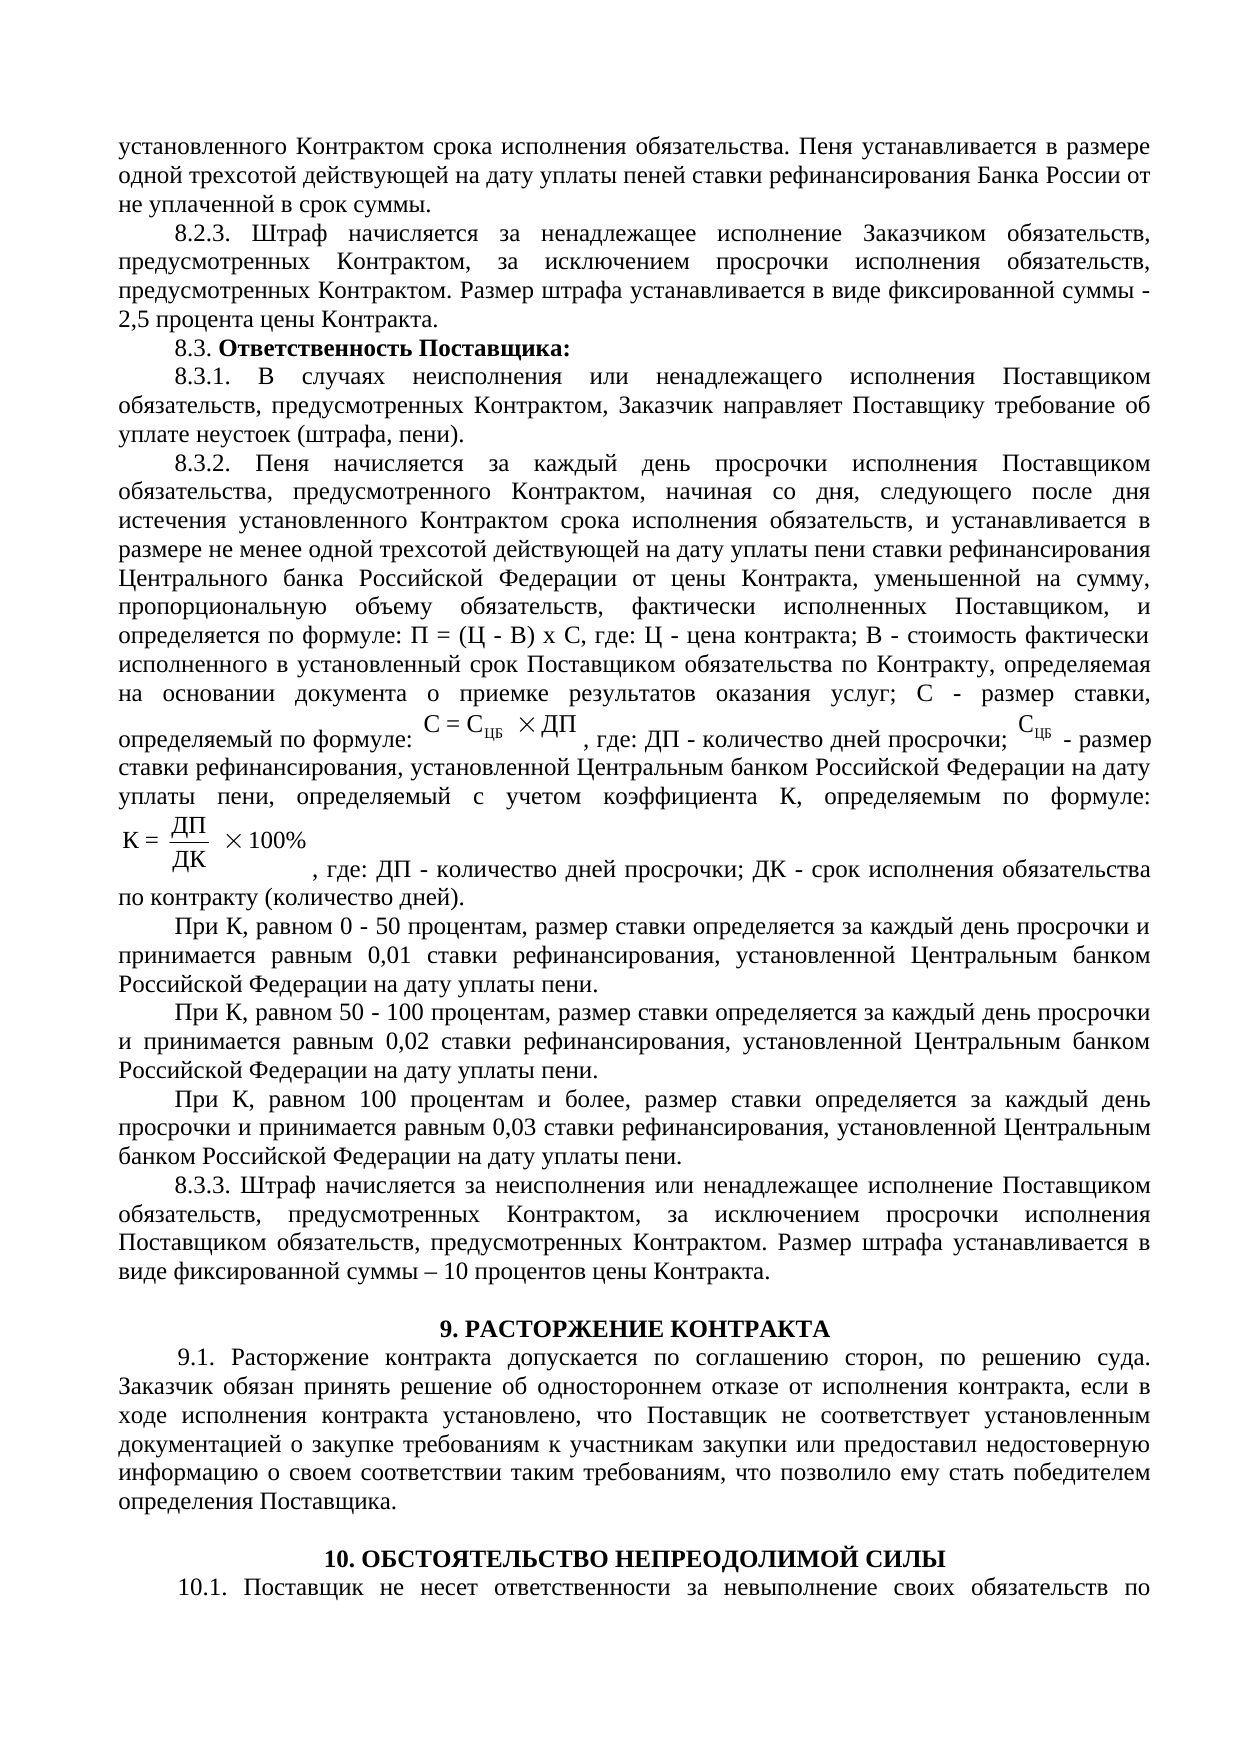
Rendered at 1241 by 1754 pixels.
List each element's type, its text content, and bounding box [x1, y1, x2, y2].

text При К, равном 100 процентам и более, размер ставки определяется за каждый день просрочки и принимается равным 0,03 ставки рефинансирования, установленной Центральным банком Российской Федерации на дату уплаты пени. [118, 1084, 1152, 1170]
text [118, 1572, 1152, 1601]
text 9. РАСТОРЖЕНИЕ КОНТРАКТА [118, 1314, 1152, 1342]
text 9.1. Расторжение контракта допускается по соглашению сторон, по решению суда. Заказчик обязан принять решение об одностороннем отказе от исполнения контракта, если в ходе исполнения контракта установлено, что Поставщик не соответствует установленным документацией о закупке требованиям к участникам закупки или предоставил недостоверную информацию о своем соответствии таким требованиям, что позволило ему стать победителем определения Поставщика. [118, 1342, 1152, 1515]
text 10. ОБСТОЯТЕЛЬСТВО НЕПРЕОДОЛИМОЙ СИЛЫ [118, 1544, 1152, 1572]
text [118, 131, 1152, 218]
text 8.3.1. В случаях неисполнения или ненадлежащего исполнения Поставщиком обязательств, предусмотренных Контрактом, Заказчик направляет Поставщику требование об уплате неустоек (штрафа, пени). [118, 361, 1152, 448]
text 8.3. Ответственность Поставщика: [118, 333, 1152, 361]
text При К, равном 50 - 100 процентам, размер ставки определяется за каждый день просрочки и принимается равным 0,02 ставки рефинансирования, установленной Центральным банком Российской Федерации на дату уплаты пени. [118, 997, 1152, 1084]
text 8.3.2. Пеня начисляется за каждый день просрочки исполнения Поставщиком обязательства, предусмотренного Контрактом, начиная со дня, следующего после дня истечения установленного Контрактом срока исполнения обязательств, и устанавливается в размере не менее одной трехсотой действующей на дату уплаты пени ставки рефинансирования Центрального банка Российской Федерации от цены Контракта, уменьшенной на сумму, пропорциональную объему обязательств, фактически исполненных Поставщиком, и определяется по формуле: П = (Ц - В) x С, где: Ц - цена контракта; В - стоимость фактически исполненного в установленный срок Поставщиком обязательства по Контракту, определяемая на основании документа о приемке результатов оказания услуг; С - размер ставки, определяемый по формуле: , где: ДП - количество дней просрочки; - размер ставки рефинансирования, установленной Центральным банком Российской Федерации на дату уплаты пени, определяемый с учетом коэффициента К, определяемым по формуле: , где: ДП - количество дней просрочки; ДК - срок исполнения обязательства по контракту (количество дней). [118, 448, 1152, 911]
text При К, равном 0 - 50 процентам, размер ставки определяется за каждый день просрочки и принимается равным 0,01 ставки рефинансирования, установленной Центральным банком Российской Федерации на дату уплаты пени. [118, 911, 1152, 997]
text 8.2.3. Штраф начисляется за ненадлежащее исполнение Заказчиком обязательств, предусмотренных Контрактом, за исключением просрочки исполнения обязательств, предусмотренных Контрактом. Размер штрафа устанавливается в виде фиксированной суммы -2,5 процента цены Контракта. [118, 218, 1152, 333]
text 8.3.3. Штраф начисляется за неисполнения или ненадлежащее исполнение Поставщиком обязательств, предусмотренных Контрактом, за исключением просрочки исполнения Поставщиком обязательств, предусмотренных Контрактом. Размер штрафа устанавливается в виде фиксированной суммы – 10 процентов цены Контракта. [118, 1170, 1152, 1285]
